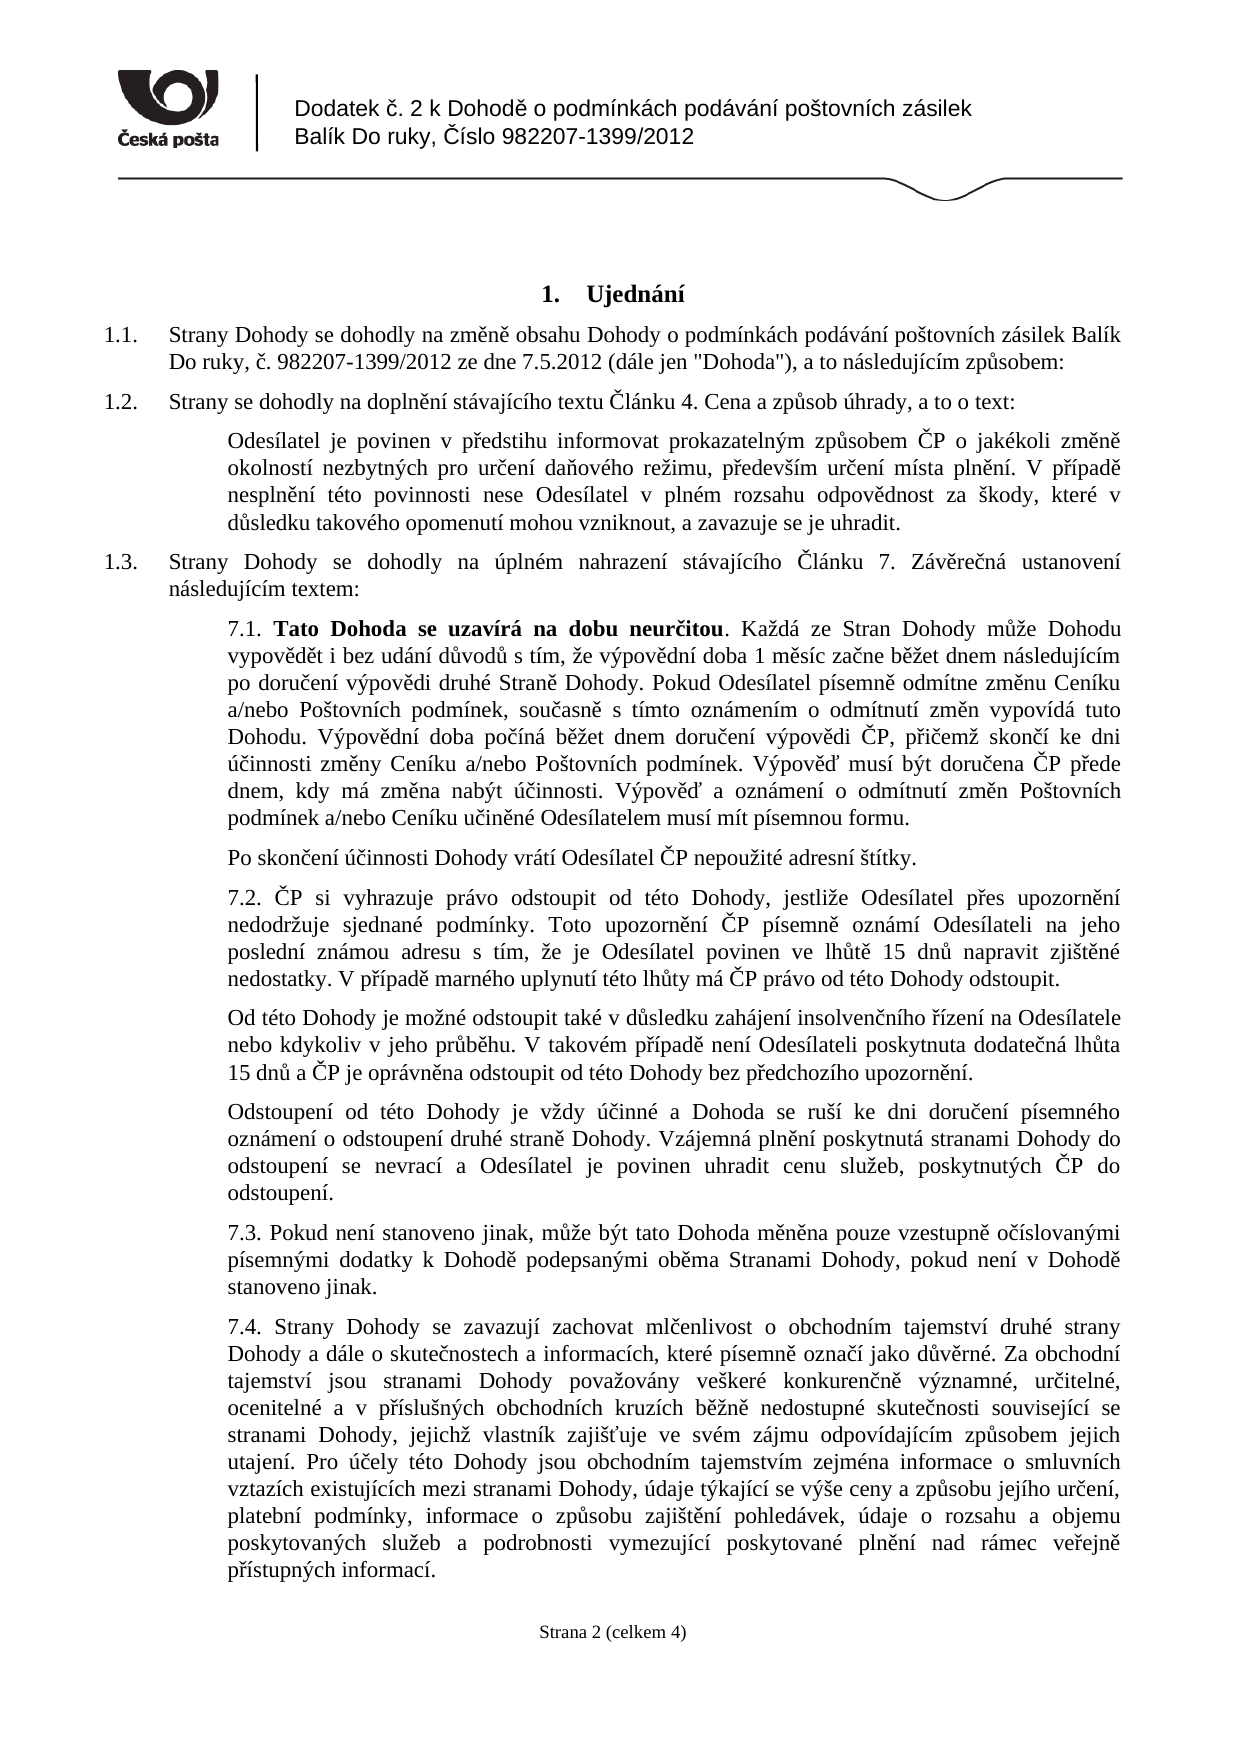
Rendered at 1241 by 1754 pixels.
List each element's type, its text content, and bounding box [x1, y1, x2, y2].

list 7.4. Strany Dohody se zavazují zachovat mlčenlivost o obchodním tajemství druhé strany Dohody a dále o skutečnostech a informacích, které písemně označí jako důvěrné. Za obchodní tajemství jsou stranami Dohody považovány veškeré konkurenčně významné, určitelné, ocenitelné a v příslušných obchodních kruzích běžně nedostupné skutečnosti související se stranami Dohody, jejichž vlastník zajišťuje ve svém zájmu odpovídajícím způsobem jejich utajení. Pro účely této Dohody jsou obchodním tajemstvím zejména informace o smluvních vztazích existujících mezi stranami Dohody, údaje týkající se výše ceny a způsobu jejího určení, platební podmínky, informace o způsobu zajištění pohledávek, údaje o rozsahu a objemu poskytovaných služeb a podrobnosti vymezující poskytované plnění nad rámec veřejně přístupných informací. [174, 1312, 1122, 1583]
list Strany Dohody se dohodly na úplném nahrazení stávajícího Článku 7. Závěrečná ustanovení následujícím textem: [103, 548, 1122, 602]
text Ujednání [103, 281, 1122, 308]
picture [118, 177, 1123, 201]
list Po skončení účinnosti Dohody vrátí Odesílatel ČP nepoužité adresní štítky. [174, 844, 1122, 871]
list 7.1. Tato Dohoda se uzavírá na dobu neurčitou. Každá ze Stran Dohody může Dohodu vypovědět i bez udání důvodů s tím, že výpovědní doba 1 měsíc začne běžet dnem následujícím po doručení výpovědi druhé Straně Dohody. Pokud Odesílatel písemně odmítne změnu Ceníku a/nebo Poštovních podmínek, současně s tímto oznámením o odmítnutí změn vypovídá tuto Dohodu. Výpovědní doba počíná běžet dnem doručení výpovědi ČP, přičemž skončí ke dni účinnosti změny Ceníku a/nebo Poštovních podmínek. Výpověď musí být doručena ČP přede dnem, kdy má změna nabýt účinnosti. Výpověď a oznámení o odmítnutí změn Poštovních podmínek a/nebo Ceníku učiněné Odesílatelem musí mít písemnou formu. [174, 614, 1122, 831]
list Odstoupení od této Dohody je vždy účinné a Dohoda se ruší ke dni doručení písemného oznámení o odstoupení druhé straně Dohody. Vzájemná plnění poskytnutá stranami Dohody do odstoupení se nevrací a Odesílatel je povinen uhradit cenu služeb, poskytnutých ČP do odstoupení. [174, 1098, 1122, 1206]
list 7.3. Pokud není stanoveno jinak, může být tato Dohoda měněna pouze vzestupně očíslovanými písemnými dodatky k Dohodě podepsanými oběma Stranami Dohody, pokud není v Dohodě stanoveno jinak. [174, 1219, 1122, 1300]
list Od této Dohody je možné odstoupit také v důsledku zahájení insolvenčního řízení na Odesílatele nebo kdykoliv v jeho průběhu. V takovém případě není Odesílateli poskytnuta dodatečná lhůta 15 dnů a ČP je oprávněna odstoupit od této Dohody bez předchozího upozornění. [174, 1004, 1122, 1085]
list Odesílatel je povinen v předstihu informovat prokazatelným způsobem ČP o jakékoli změně okolností nezbytných pro určení daňového režimu, především určení místa plnění. V případě nesplnění této povinnosti nese Odesílatel v plném rozsahu odpovědnost za škody, které v důsledku takového opomenutí mohou vzniknout, a zavazuje se je uhradit. [174, 427, 1122, 535]
list 7.2. ČP si vyhrazuje právo odstoupit od této Dohody, jestliže Odesílatel přes upozornění nedodržuje sjednané podmínky. Toto upozornění ČP písemně oznámí Odesílateli na jeho poslední známou adresu s tím, že je Odesílatel povinen ve lhůtě 15 dnů napravit zjištěné nedostatky. V případě marného uplynutí této lhůty má ČP právo od této Dohody odstoupit. [174, 883, 1122, 992]
picture [118, 70, 219, 148]
list Strany Dohody se dohodly na změně obsahu Dohody o podmínkách podávání poštovních zásilek Balík Do ruky, č. 982207-1399/2012 ze dne 7.5.2012 (dále jen "Dohoda"), a to následujícím způsobem: [103, 321, 1122, 375]
list Strany se dohodly na doplnění stávajícího textu Článku 4. Cena a způsob úhrady, a to o text: [103, 387, 1122, 414]
